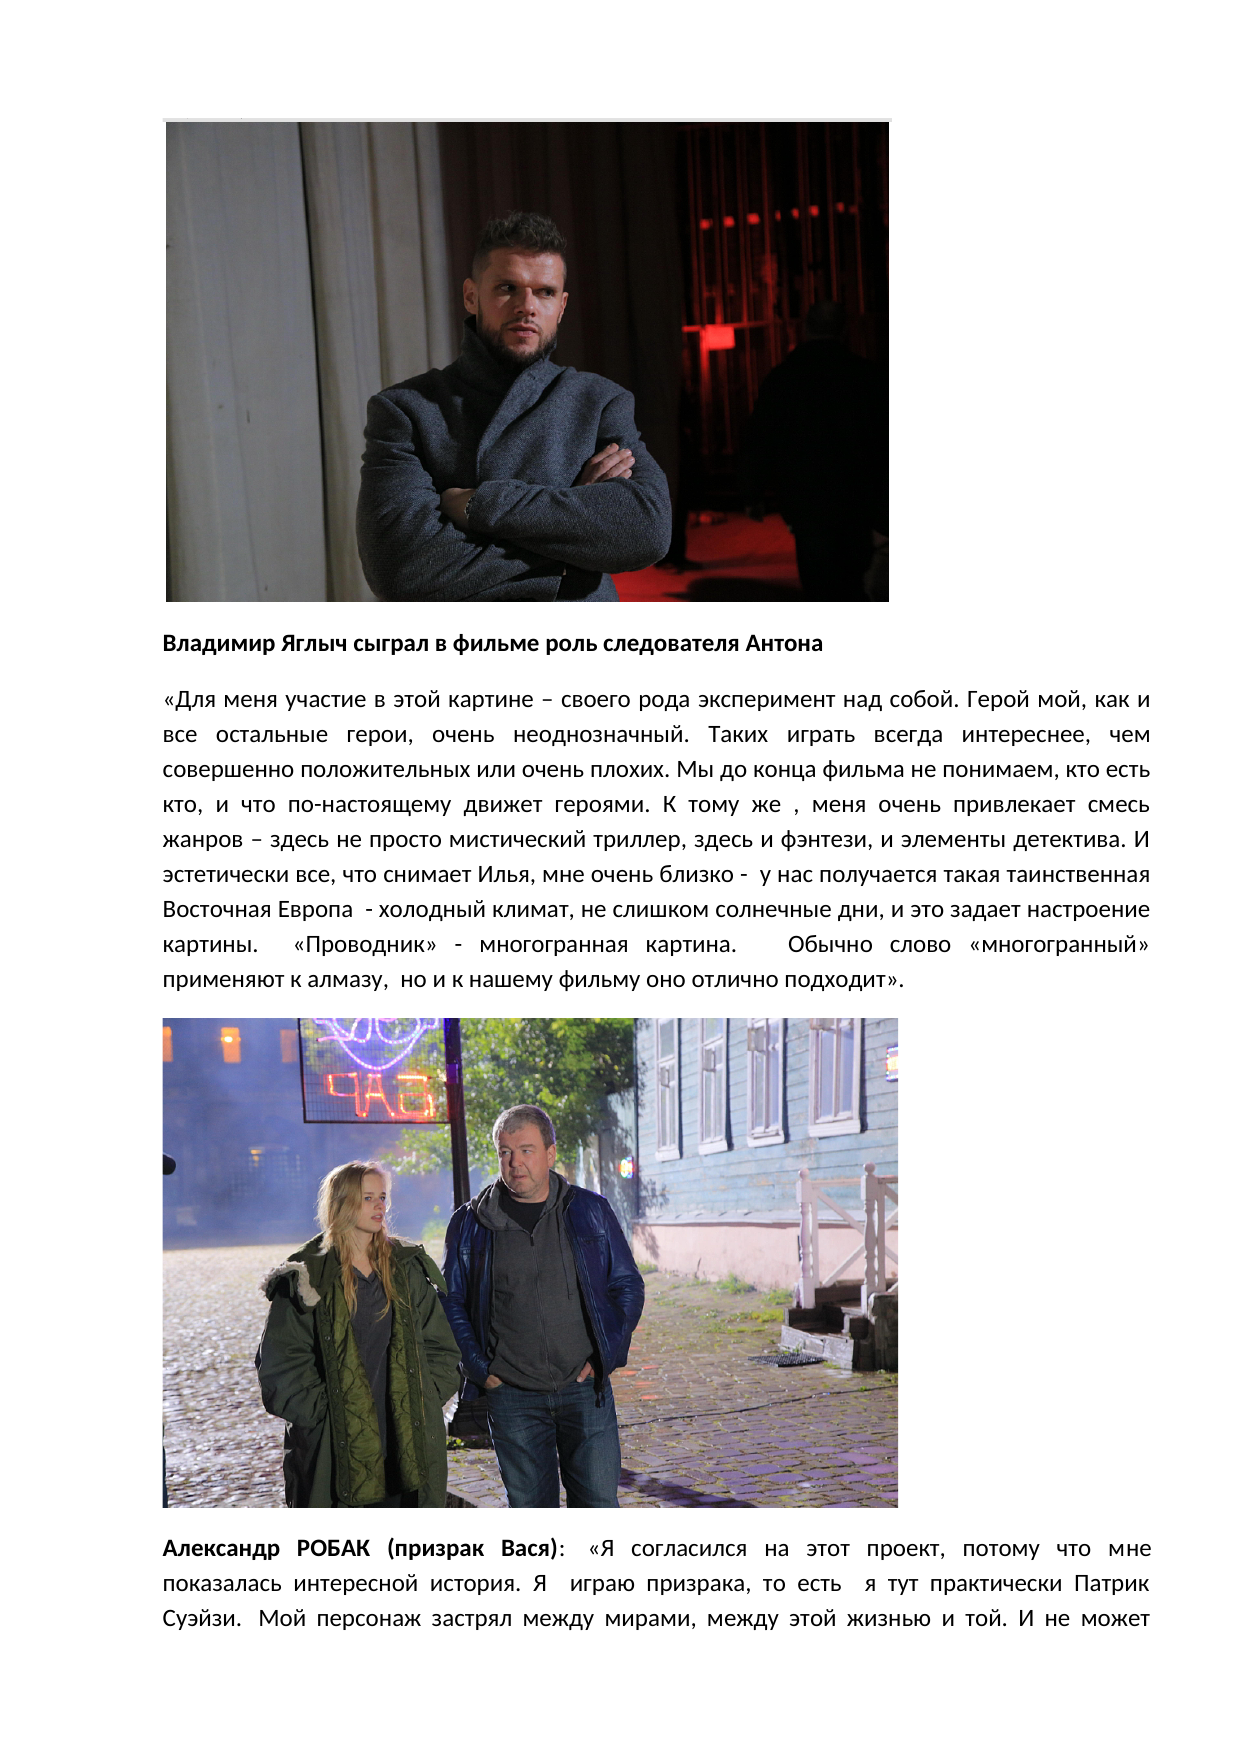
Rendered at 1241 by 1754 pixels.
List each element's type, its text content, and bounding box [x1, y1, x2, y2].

picture [162, 1018, 899, 1508]
text «Для меня участие в этой картине – своего рода эксперимент над собой. Герой мой, как и все остальные герои, очень неоднозначный. Таких играть всегда интереснее, чем совершенно положительных или очень плохих. Мы до конца фильма не понимаем, кто есть кто, и что по-настоящему движет героями. К тому же , меня очень привлекает смесь жанров – здесь не просто мистический триллер, здесь и фэнтези, и элементы детектива. И эстетически все, что снимает Илья, мне очень близко - у нас получается такая таинственная Восточная Европа - холодный климат, не слишком солнечные дни, и это задает настроение картины. «Проводник» - многогранная картина. Обычно слово «многогранный» применяют к алмазу, но и к нашему фильму оно отлично подходит». [162, 683, 1152, 993]
picture [162, 118, 892, 602]
text Владимир Яглыч сыграл в фильме роль следователя Антона [162, 627, 1152, 657]
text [162, 1533, 1152, 1633]
